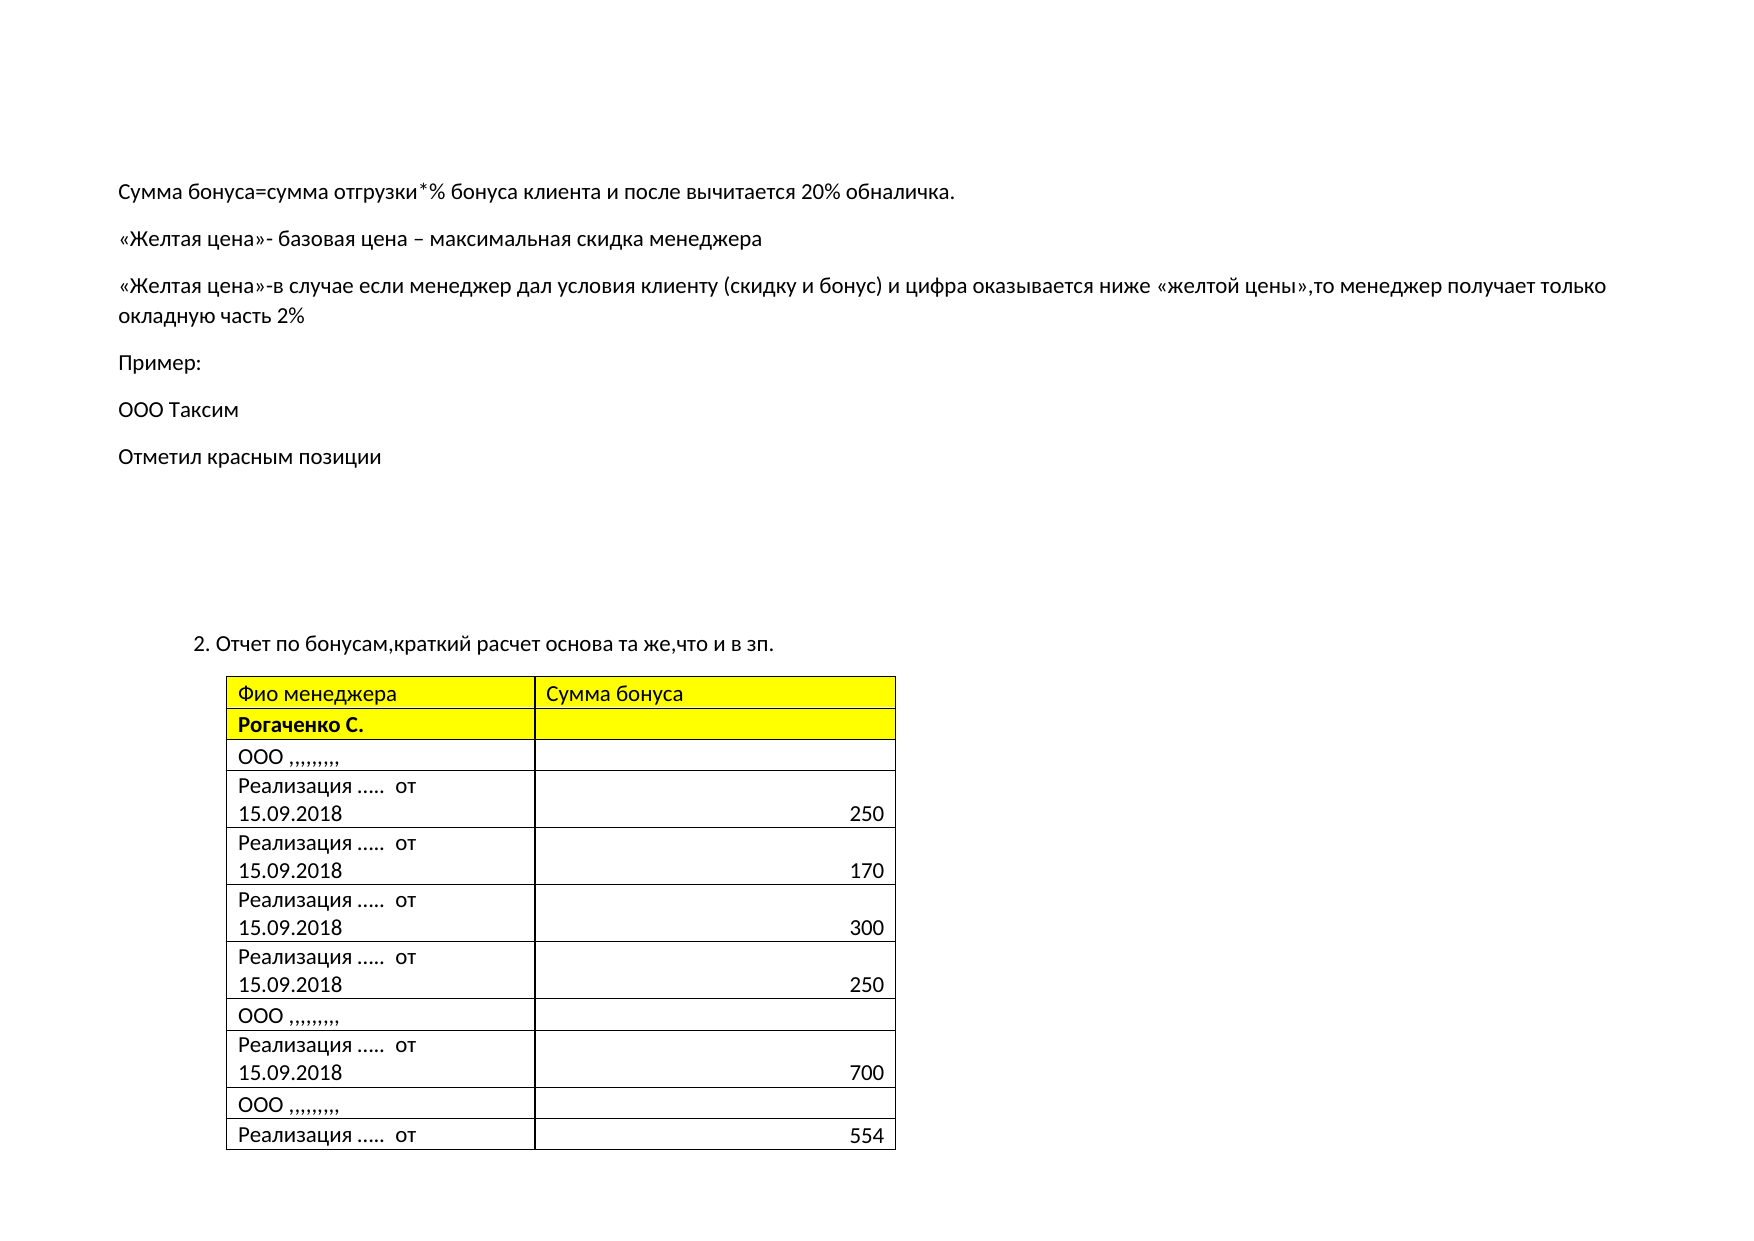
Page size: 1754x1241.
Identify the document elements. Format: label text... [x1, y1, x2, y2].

table_cell Реализация ….. от 15.09.2018 [227, 1031, 534, 1087]
table_header Сумма бонуса [536, 677, 895, 707]
table_cell ООО ,,,,,,,,, [227, 999, 534, 1029]
table_cell ООО ,,,,,,,,, [227, 1088, 534, 1118]
list 2. Отчет по бонусам,краткий расчет основа та же,что и в зп. [193, 629, 1636, 657]
table_cell 700 [536, 1031, 895, 1087]
table_cell Реализация ….. от 15.09.2018 [227, 771, 534, 827]
table_cell Реализация ….. от 15.09.2018 [227, 885, 534, 941]
table_cell Рогаченко С. [227, 709, 534, 739]
table_cell Реализация ….. от 15.09.2018 [227, 828, 534, 884]
text Пример: [118, 348, 1636, 376]
table_cell 250 [536, 942, 895, 998]
text ООО Таксим [118, 395, 1636, 423]
table_cell 554 [536, 1119, 895, 1149]
table_cell ООО ,,,,,,,,, [227, 740, 534, 770]
text Отметил красным позиции [118, 442, 1636, 470]
text «Желтая цена»-в случае если менеджер дал условия клиенту (скидку и бонус) и цифра оказывается ниже «желтой цены»,то менеджер получает только окладную часть 2% [118, 271, 1636, 329]
text Сумма бонуса=сумма отгрузки*% бонуса клиента и после вычитается 20% обналичка. [118, 177, 1636, 205]
table_cell 170 [536, 828, 895, 884]
table_cell [536, 1088, 895, 1118]
table_cell 300 [536, 885, 895, 941]
table_cell Реализация ….. от 15.09.2018 [227, 942, 534, 998]
table_cell [536, 740, 895, 770]
table_cell 250 [536, 771, 895, 827]
table_cell [536, 999, 895, 1029]
table_header Фио менеджера [227, 677, 534, 707]
table_cell [536, 709, 895, 739]
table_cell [227, 1119, 534, 1149]
text «Желтая цена»- базовая цена – максимальная скидка менеджера [118, 224, 1636, 252]
